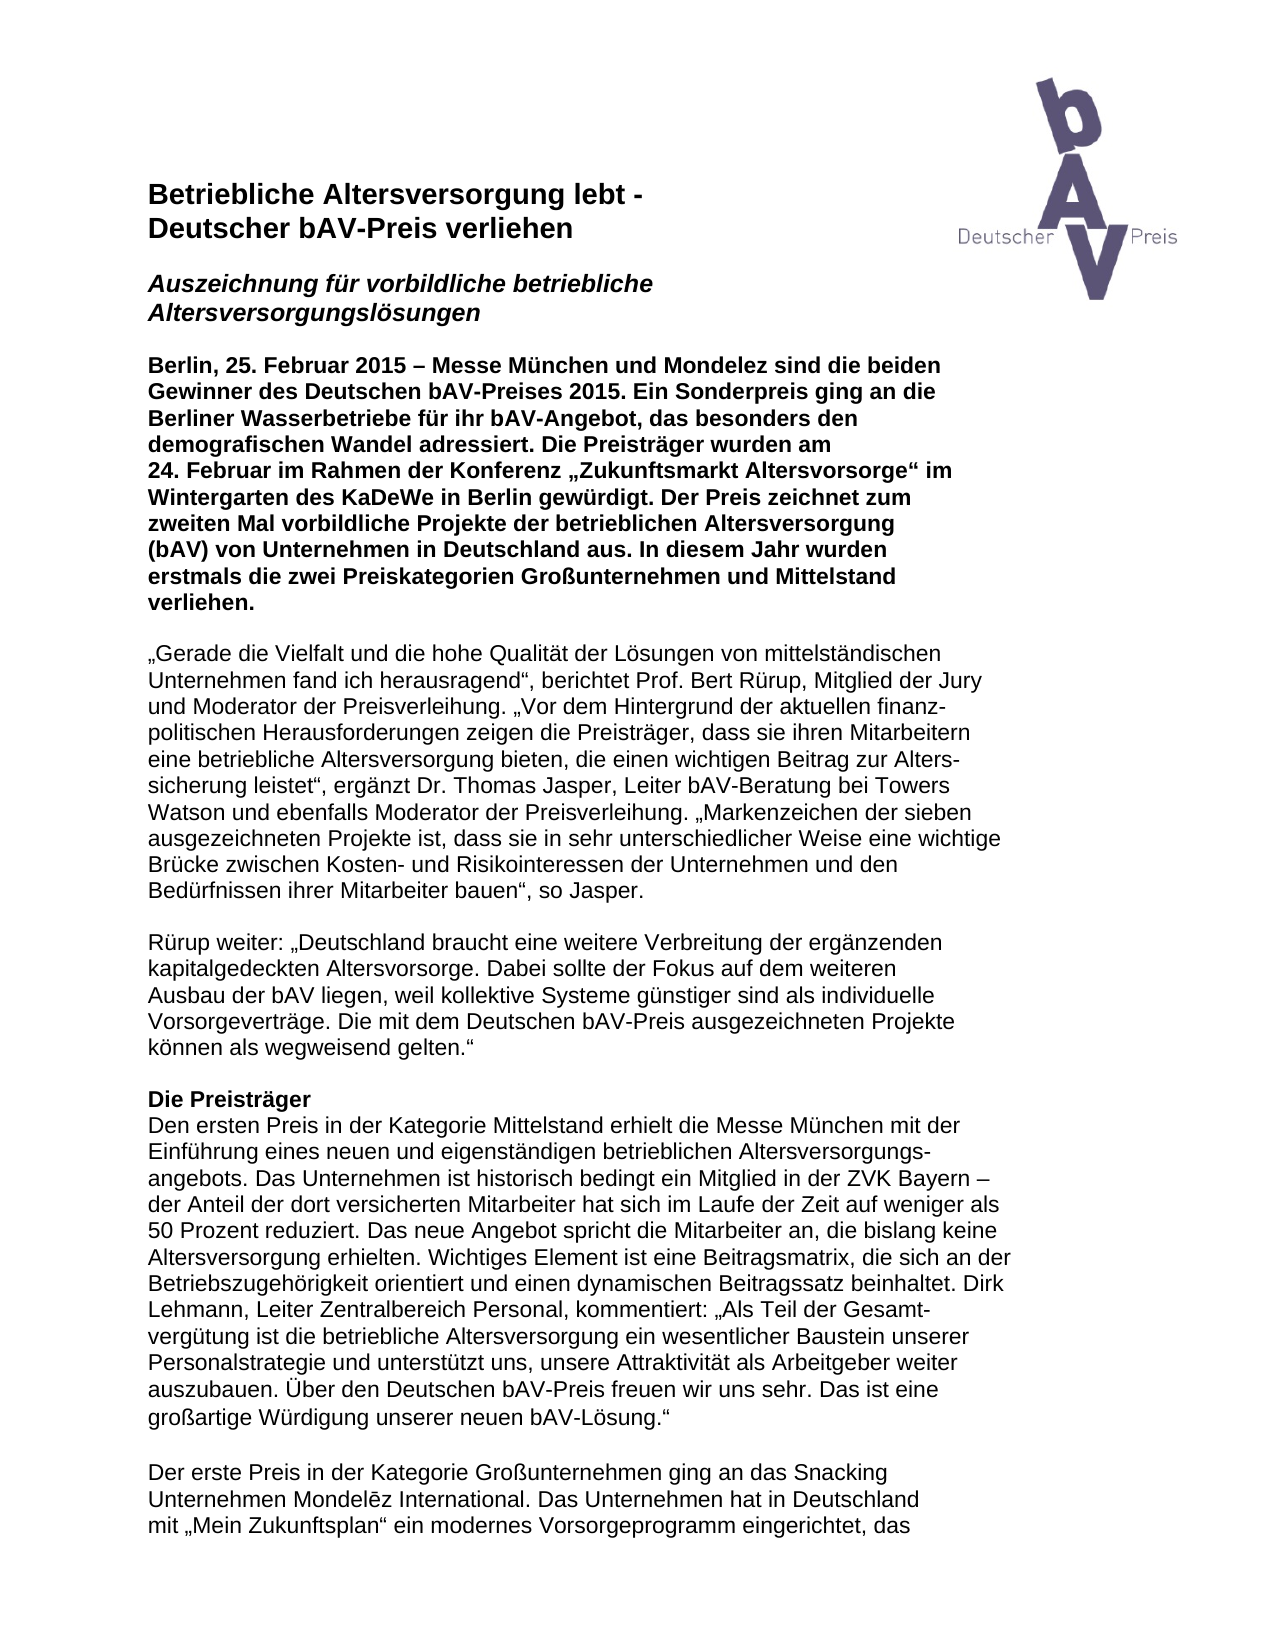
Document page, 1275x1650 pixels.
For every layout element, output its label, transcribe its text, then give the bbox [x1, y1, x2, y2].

text „Gerade die Vielfalt und die hohe Qualität der Lösungen von mittelständischen Unternehmen fand ich herausragend“, berichtet Prof. Bert Rürup, Mitglied der Jury und Moderator der Preisverleihung. „Vor dem Hintergrund der aktuellen finanz-politischen Herausforderungen zeigen die Preisträger, dass sie ihren Mitarbeitern eine betriebliche Altersversorgung bieten, die einen wichtigen Beitrag zur Alters-sicherung leistet“, ergänzt Dr. Thomas Jasper, Leiter bAV-Beratung bei Towers Watson und ebenfalls Moderator der Preisverleihung. „Markenzeichen der sieben ausgezeichneten Projekte ist, dass sie in sehr unterschiedlicher Weise eine wichtige Brücke zwischen Kosten- und Risikointeressen der Unternehmen und den Bedürfnissen ihrer Mitarbeiter bauen“, so Jasper. [148, 640, 1019, 904]
picture [952, 67, 1183, 310]
text Betriebliche Altersversorgung lebt - Deutscher bAV-Preis verliehen [148, 177, 1004, 244]
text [148, 1459, 1019, 1538]
text Auszeichnung für vorbildliche betriebliche Altersversorgungslösungen [148, 269, 960, 327]
text Rürup weiter: „Deutschland braucht eine weitere Verbreitung der ergänzenden kapitalgedeckten Altersvorsorge. Dabei sollte der Fokus auf dem weiteren Ausbau der bAV liegen, weil kollektive Systeme günstiger sind als individuelle Vorsorgeverträge. Die mit dem Deutschen bAV-Preis ausgezeichneten Projekte können als wegweisend gelten.“ [148, 929, 960, 1061]
text Berlin, 25. Februar 2015 – Messe München und Mondelez sind die beiden Gewinner des Deutschen bAV-Preises 2015. Ein Sonderpreis ging an die Berliner Wasserbetriebe für ihr bAV-Angebot, das besonders den demografischen Wandel adressiert. Die Preisträger wurden am 24. Februar im Rahmen der Konferenz „Zukunftsmarkt Altersvorsorge“ im Wintergarten des KaDeWe in Berlin gewürdigt. Der Preis zeichnet zum zweiten Mal vorbildliche Projekte der betrieblichen Altersversorgung (bAV) von Unternehmen in Deutschland aus. In diesem Jahr wurden erstmals die zwei Preiskategorien Großunternehmen und Mittelstand verliehen. [148, 352, 960, 615]
text Die Preisträger Den ersten Preis in der Kategorie Mittelstand erhielt die Messe München mit der Einführung eines neuen und eigenständigen betrieblichen Altersversorgungs-angebots. Das Unternehmen ist historisch bedingt ein Mitglied in der ZVK Bayern – der Anteil der dort versicherten Mitarbeiter hat sich im Laufe der Zeit auf weniger als 50 Prozent reduziert. Das neue Angebot spricht die Mitarbeiter an, die bislang keine Altersversorgung erhielten. Wichtiges Element ist eine Beitragsmatrix, die sich an der Betriebszugehörigkeit orientiert und einen dynamischen Beitragssatz beinhaltet. Dirk Lehmann, Leiter Zentralbereich Personal, kommentiert: „Als Teil der Gesamt-vergütung ist die betriebliche Altersversorgung ein wesentlicher Baustein unserer Personalstrategie und unterstützt uns, unsere Attraktivität als Arbeitgeber weiter auszubauen. Über den Deutschen bAV-Preis freuen wir uns sehr. Das ist eine großartige Würdigung unserer neuen bAV-Lösung.“ [148, 1086, 1019, 1431]
